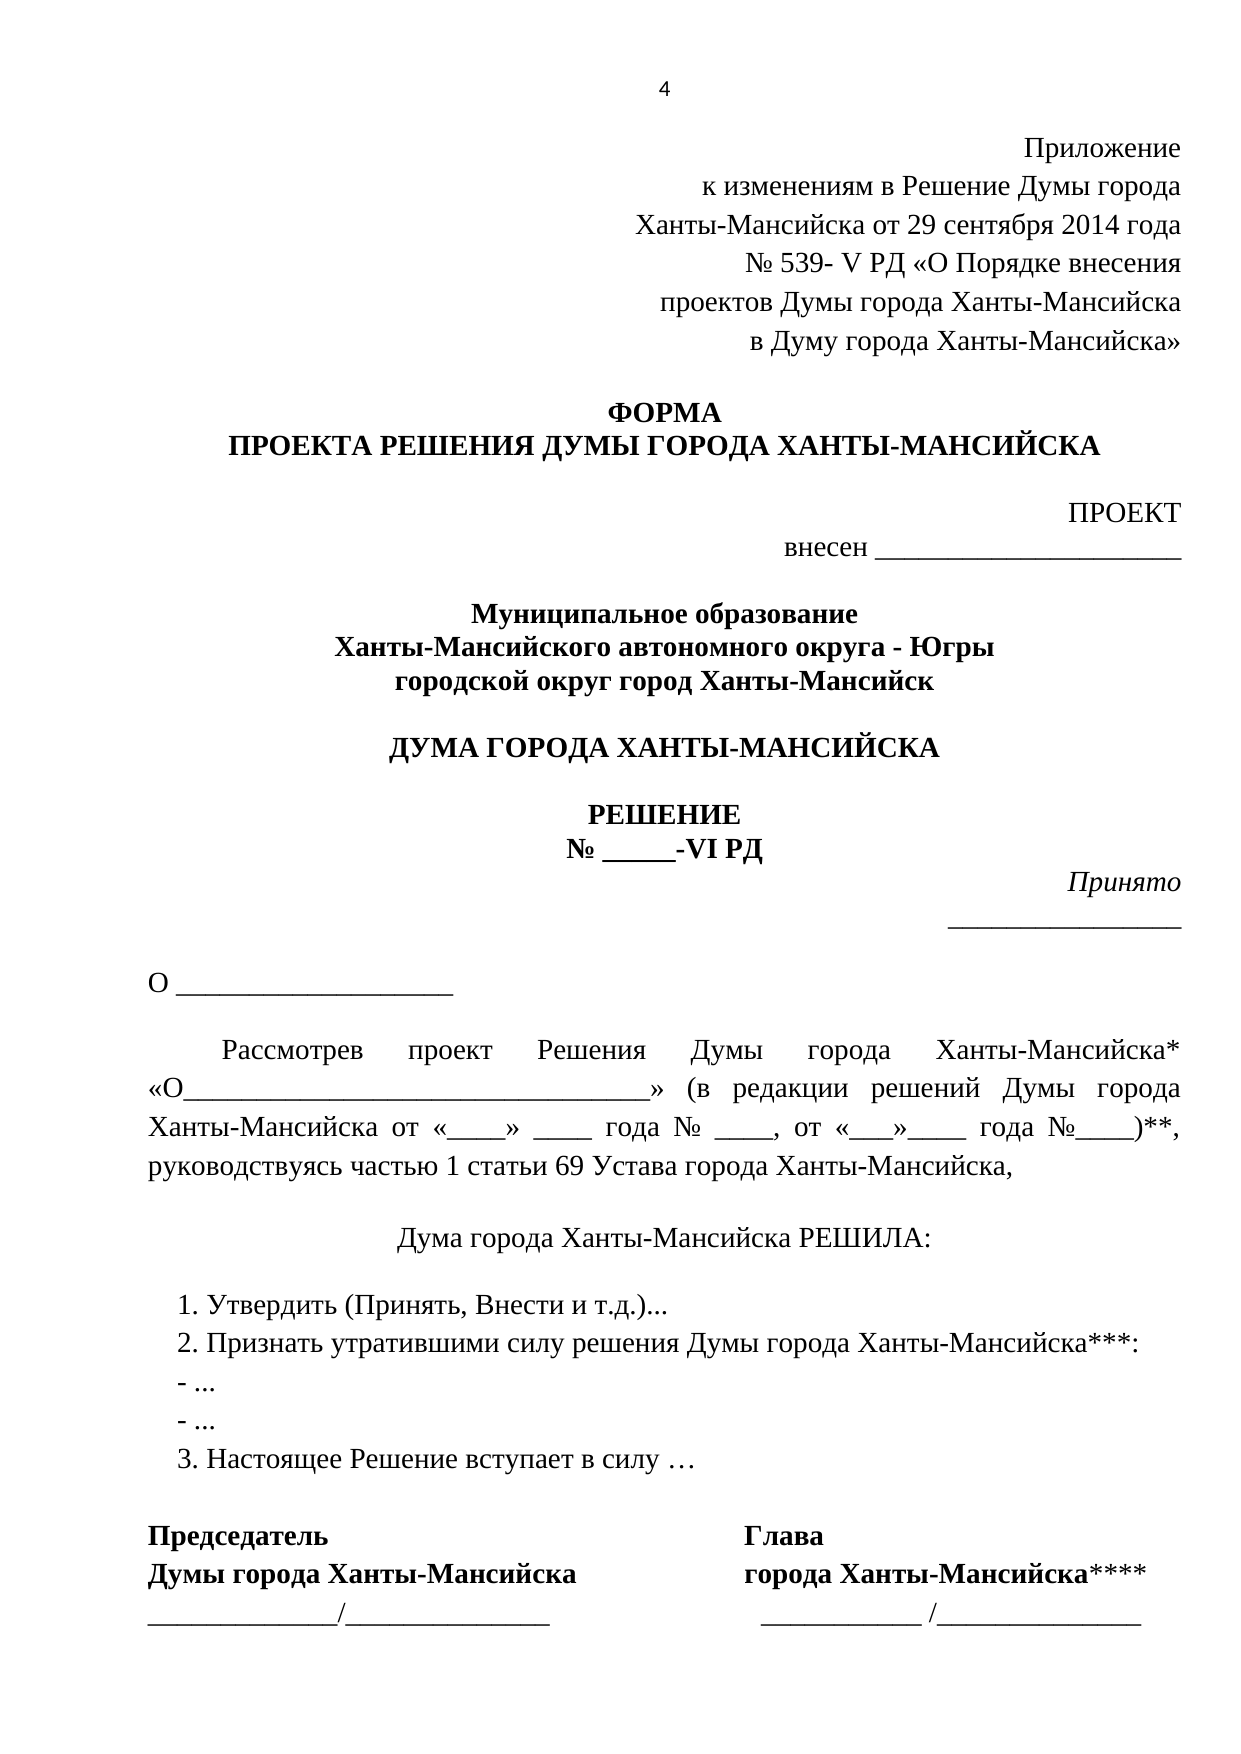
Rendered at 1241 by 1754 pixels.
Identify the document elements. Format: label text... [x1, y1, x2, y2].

text Председатель Глава [148, 1518, 1181, 1552]
text ФОРМА [148, 395, 1181, 428]
text _____________/______________ ___________ /______________ [148, 1595, 1181, 1629]
text ПРОЕКТА РЕШЕНИЯ ДУМЫ ГОРОДА ХАНТЫ-МАНСИЙСКА [148, 428, 1181, 462]
text к изменениям в Решение Думы города [148, 168, 1181, 202]
text - ... [148, 1364, 1181, 1397]
text 3. Настоящее Решение вступает в силу … [148, 1441, 1181, 1474]
text Дума города Ханты-Мансийска РЕШИЛА: [148, 1220, 1181, 1253]
text Приложение [148, 130, 1181, 163]
text Ханты-Мансийского автономного округа - Югры [148, 629, 1181, 663]
text РЕШЕНИЕ [148, 797, 1181, 831]
text ДУМА ГОРОДА ХАНТЫ-МАНСИЙСКА [148, 730, 1181, 764]
text проектов Думы города Ханты-Мансийска [148, 284, 1181, 318]
text ПРОЕКТ [148, 495, 1181, 529]
text ________________ [148, 898, 1181, 931]
text № 539- V РД «О Порядке внесения [148, 246, 1181, 279]
text Думы города Ханты-Мансийска города Ханты-Мансийска**** [148, 1557, 1181, 1590]
text внесен _____________________ [148, 529, 1181, 562]
text Ханты-Мансийска от 29 сентября 2014 года [148, 207, 1181, 241]
text в Думу города Ханты-Мансийска» [148, 323, 1181, 356]
text - ... [148, 1402, 1181, 1436]
text Рассмотрев проект Решения Думы города Ханты-Мансийска* «О________________________________» (в редакции решений Думы города Ханты-Мансийска от «____» ____ года № ____, от «___»____ года №____)**, руководствуясь частью 1 статьи 69 Устава города Ханты-Мансийска, [148, 1032, 1181, 1181]
text городской округ город Ханты-Мансийск [148, 663, 1181, 697]
text 2. Признать утратившими силу решения Думы города Ханты-Мансийска***: [148, 1325, 1181, 1359]
text 1. Утвердить (Принять, Внести и т.д.)... [148, 1287, 1181, 1320]
text Муниципальное образование [148, 596, 1181, 629]
text О ___________________ [148, 965, 1181, 998]
text № _____-VI РД [148, 831, 1181, 864]
text Принято [148, 864, 1181, 898]
